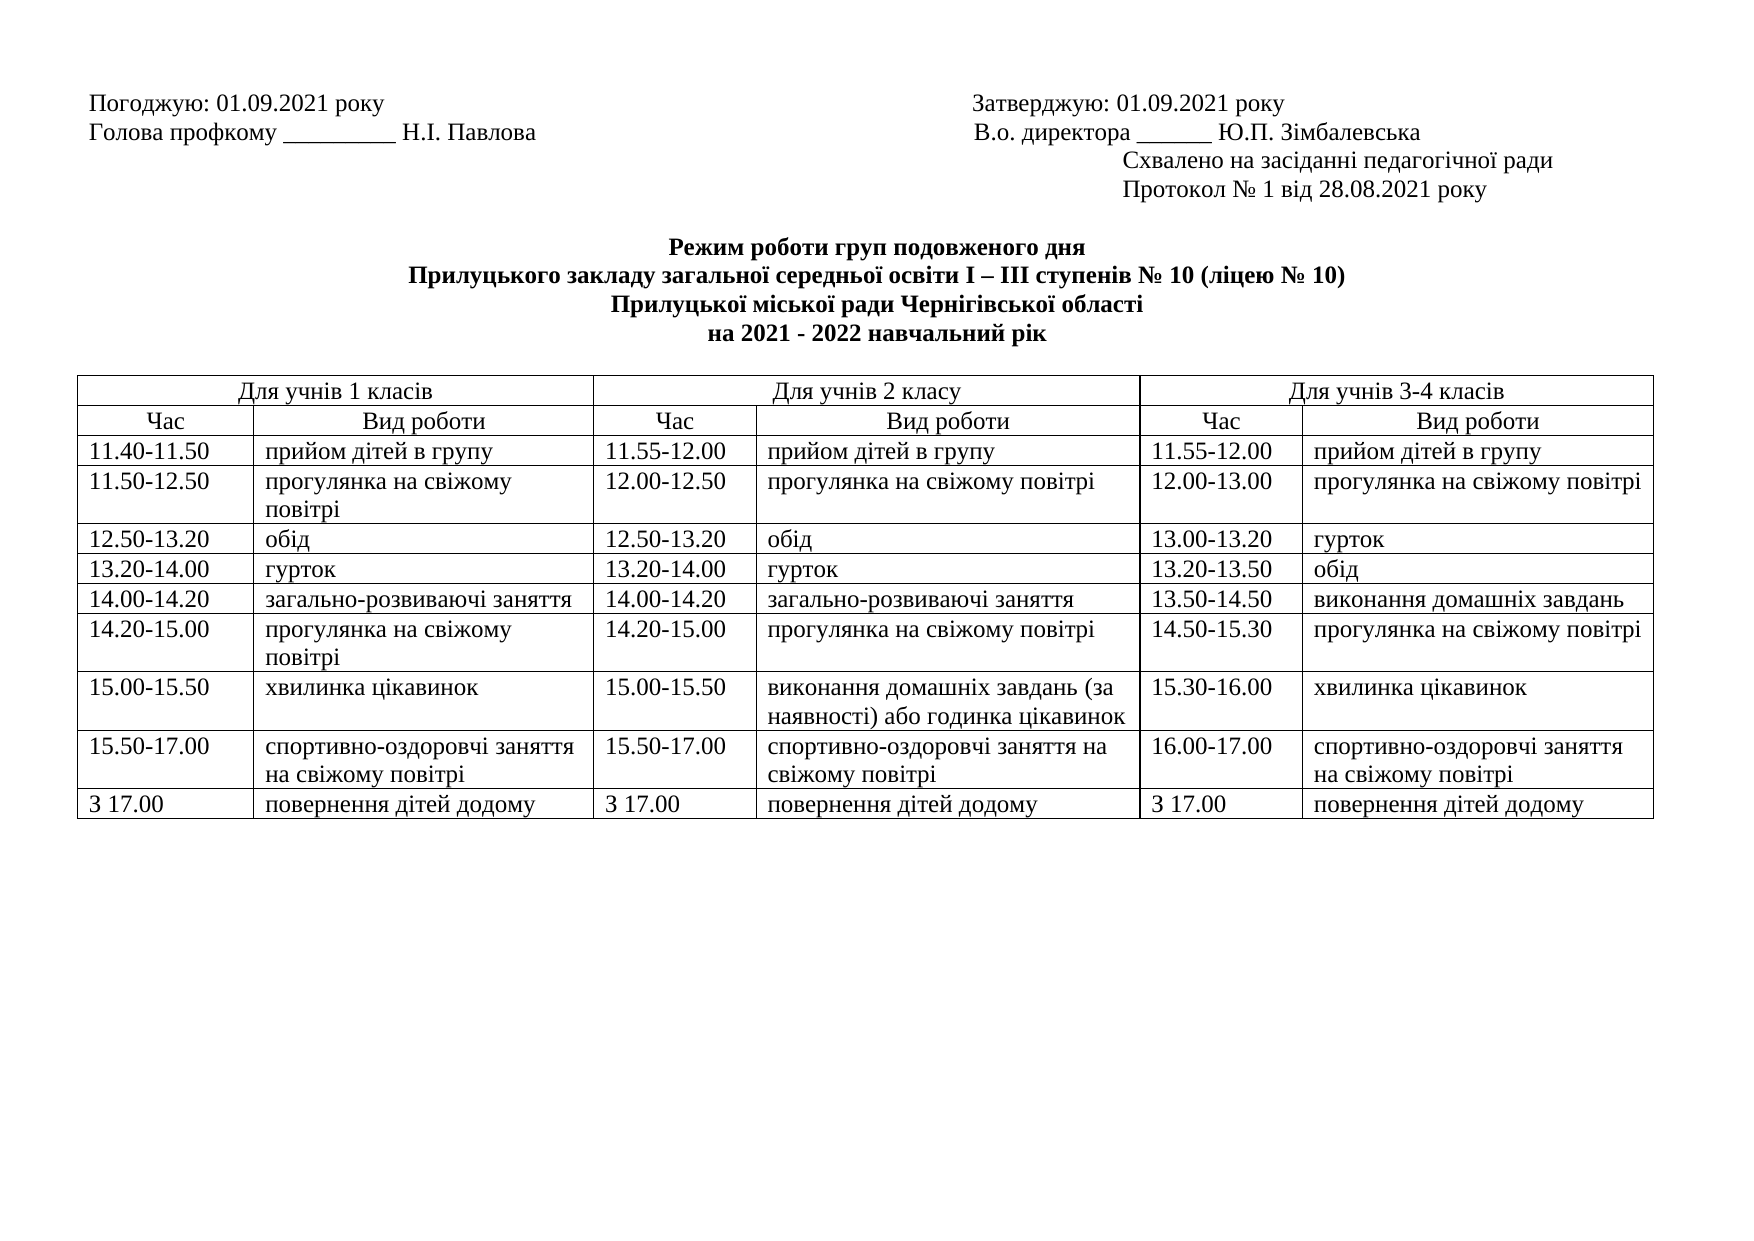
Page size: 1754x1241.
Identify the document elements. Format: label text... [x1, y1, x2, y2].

table_cell 13.20-14.00 [78, 554, 253, 583]
table_cell 15.50-17.00 [78, 731, 253, 788]
table_cell виконання домашніх завдань [1303, 584, 1653, 613]
table_cell 12.00-13.00 [1141, 466, 1302, 523]
table_cell 13.20-13.50 [1141, 554, 1302, 583]
table_cell гурток [254, 554, 593, 583]
table_cell З 17.00 [594, 789, 756, 818]
table_cell 15.00-15.50 [78, 672, 253, 730]
table_cell Вид роботи [1303, 406, 1653, 435]
table_cell прогулянка на свіжому повітрі [1303, 466, 1653, 523]
table_cell прогулянка на свіжому повітрі [254, 466, 593, 523]
table_cell З 17.00 [1141, 789, 1302, 818]
table_cell 14.00-14.20 [78, 584, 253, 613]
table_cell 13.50-14.50 [1141, 584, 1302, 613]
table_cell 12.50-13.20 [594, 524, 756, 553]
table_cell прогулянка на свіжому повітрі [757, 614, 1139, 671]
table_cell Вид роботи [757, 406, 1139, 435]
table_cell загально-розвиваючі заняття [757, 584, 1139, 613]
table_header Для учнів 1 класів [78, 376, 593, 405]
table_cell 11.55-12.00 [594, 436, 756, 465]
text Прилуцької міської ради Чернігівської області [88, 289, 1665, 318]
table_cell 11.50-12.50 [78, 466, 253, 523]
table_header Для учнів 2 класу [594, 376, 1139, 405]
text на 2021 - 2022 навчальний рік [88, 318, 1665, 347]
table_cell 15.00-15.50 [594, 672, 756, 730]
table_cell спортивно-оздоровчі заняття на свіжому повітрі [1303, 731, 1653, 788]
table_cell 14.50-15.30 [1141, 614, 1302, 671]
table_cell прийом дітей в групу [254, 436, 593, 465]
text Прилуцького закладу загальної середньої освіти І – ІІІ ступенів № 10 (ліцею № 10) [88, 260, 1665, 289]
table_cell Час [78, 406, 253, 435]
table_cell прийом дітей в групу [757, 436, 1139, 465]
text Погоджую: 01.09.2021 року Затверджую: 01.09.2021 року [88, 88, 1665, 117]
table_cell Час [594, 406, 756, 435]
table_cell хвилинка цікавинок [254, 672, 593, 730]
table_cell обід [1303, 554, 1653, 583]
table_cell загально-розвиваючі заняття [254, 584, 593, 613]
table_cell повернення дітей додому [254, 789, 593, 818]
table_cell 12.00-12.50 [594, 466, 756, 523]
text Протокол № 1 від 28.08.2021 року [88, 174, 1665, 203]
text Схвалено на засіданні педагогічної ради [88, 145, 1665, 174]
table_cell З 17.00 [78, 789, 253, 818]
table_cell обід [757, 524, 1139, 553]
table_cell прогулянка на свіжому повітрі [757, 466, 1139, 523]
table_cell хвилинка цікавинок [1303, 672, 1653, 730]
table_cell виконання домашніх завдань (за наявності) або годинка цікавинок [757, 672, 1139, 730]
table_cell 12.50-13.20 [78, 524, 253, 553]
table_cell 13.20-14.00 [594, 554, 756, 583]
table_cell 14.00-14.20 [594, 584, 756, 613]
table_cell повернення дітей додому [757, 789, 1139, 818]
table_cell прогулянка на свіжому повітрі [1303, 614, 1653, 671]
table_header Для учнів 3-4 класів [1141, 376, 1653, 405]
table_cell гурток [757, 554, 1139, 583]
table_cell Вид роботи [254, 406, 593, 435]
table_cell Час [1141, 406, 1302, 435]
table_cell спортивно-оздоровчі заняття на свіжому повітрі [757, 731, 1139, 788]
table_cell 11.40-11.50 [78, 436, 253, 465]
text Голова профкому _________ Н.І. Павлова В.о. директора ______ Ю.П. Зімбалевська [88, 117, 1665, 145]
table_cell спортивно-оздоровчі заняття на свіжому повітрі [254, 731, 593, 788]
table_cell прогулянка на свіжому повітрі [254, 614, 593, 671]
table_cell повернення дітей додому [1303, 789, 1653, 818]
table_cell 15.50-17.00 [594, 731, 756, 788]
table_cell 14.20-15.00 [594, 614, 756, 671]
table_cell 14.20-15.00 [78, 614, 253, 671]
table_cell гурток [1303, 524, 1653, 553]
table_cell прийом дітей в групу [1303, 436, 1653, 465]
table_cell 11.55-12.00 [1141, 436, 1302, 465]
table_cell 13.00-13.20 [1141, 524, 1302, 553]
table_cell 15.30-16.00 [1141, 672, 1302, 730]
table_cell 16.00-17.00 [1141, 731, 1302, 788]
text Режим роботи груп подовженого дня [88, 232, 1665, 260]
table_cell обід [254, 524, 593, 553]
